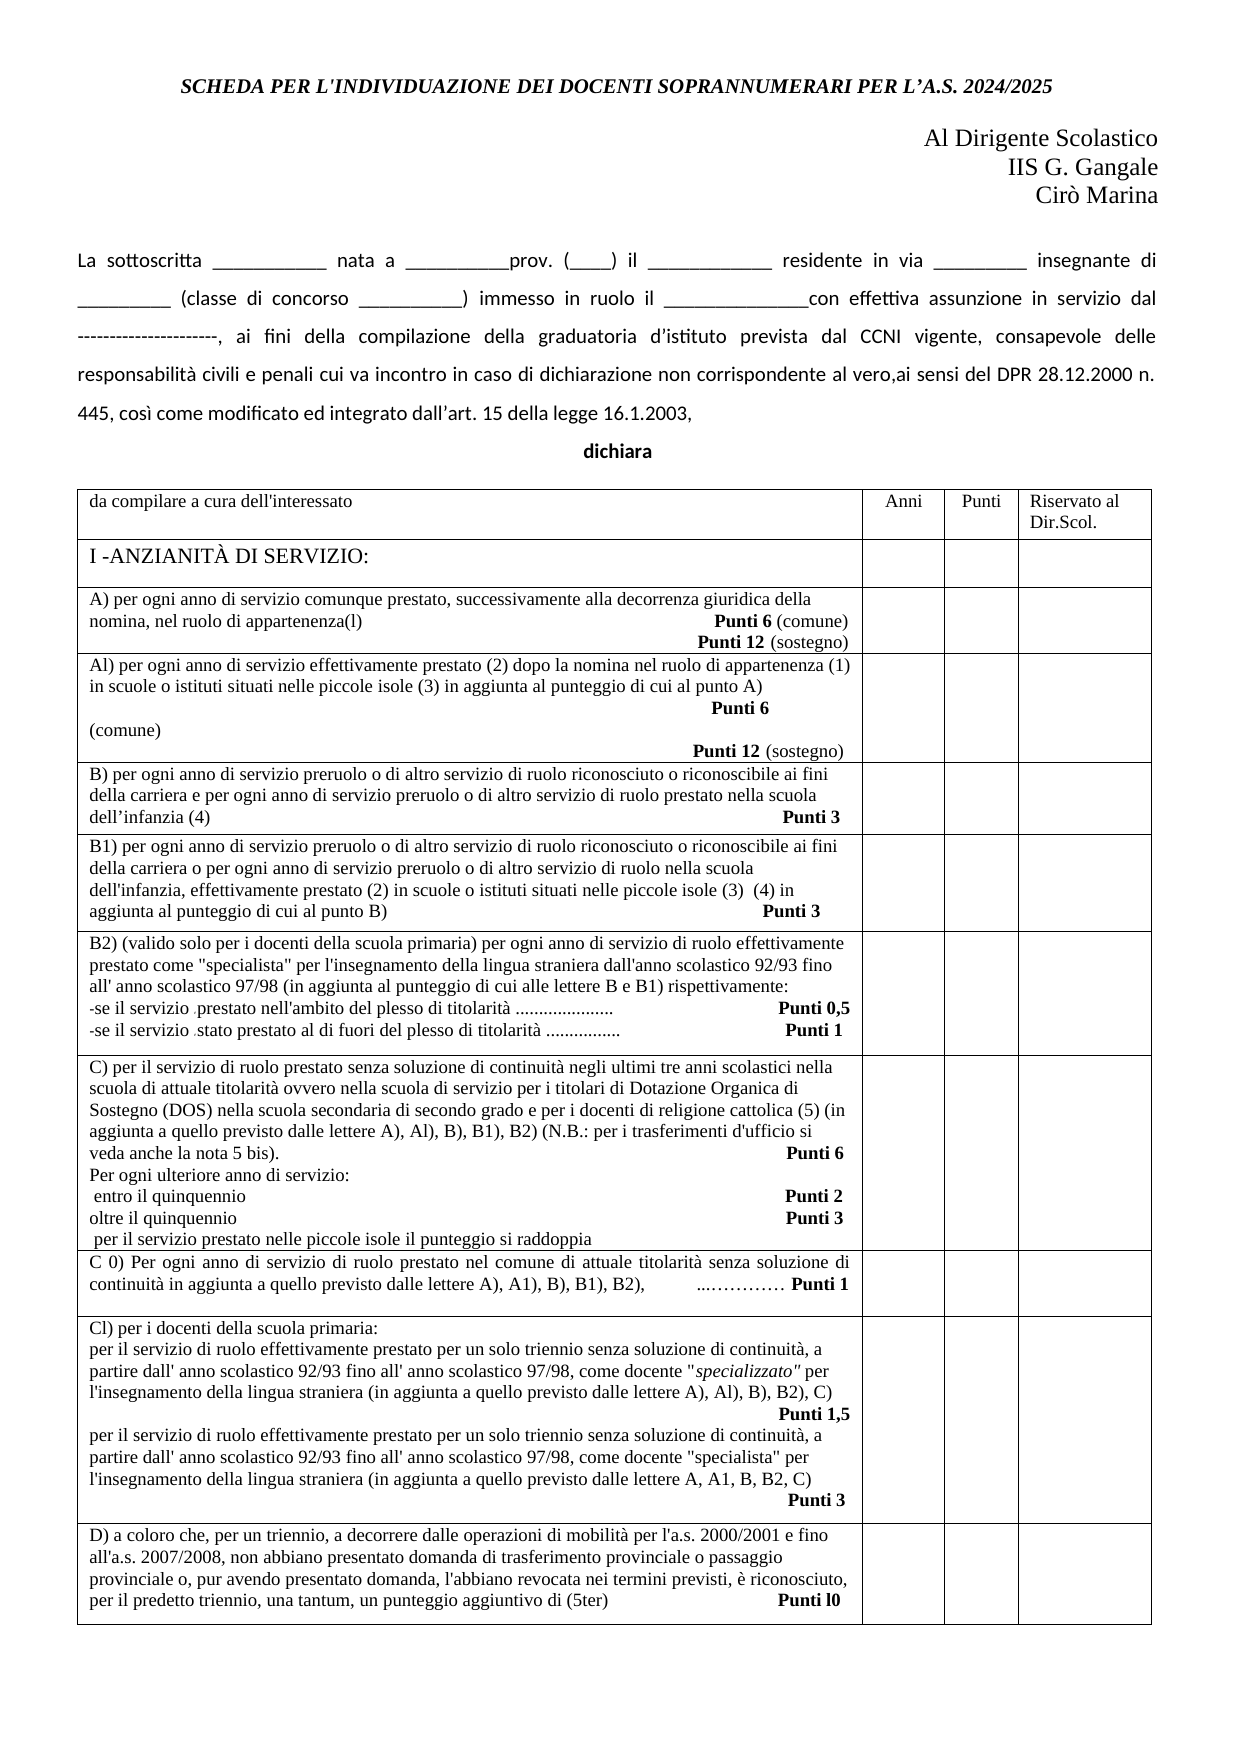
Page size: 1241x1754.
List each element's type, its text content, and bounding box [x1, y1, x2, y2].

table_cell [863, 763, 944, 834]
text Al Dirigente Scolastico [77, 123, 1158, 152]
table_cell I -ANZIANITÀ DI SERVIZIO: [78, 540, 862, 587]
table_cell [1019, 763, 1151, 834]
text IIS G. Gangale [77, 152, 1158, 180]
table_cell C) per il servizio di ruolo prestato senza soluzione di continuità negli ultimi tre anni scolastici nella scuola di attuale titolarità ovvero nella scuola di servizio per i titolari di Dotazione Organica di Sostegno (DOS) nella scuola secondaria di secondo grado e per i docenti di religione cattolica (5) (in aggiunta a quello previsto dalle lettere A), Al), B), B1), B2) (N.B.: per i trasferimenti d'ufficio si veda anche la nota 5 bis). Punti 6 Per ogni ulteriore anno di servizio: entro il quinquennio Punti 2 oltre il quinquennio Punti 3 per il servizio prestato nelle piccole isole il punteggio si raddoppia [78, 1056, 862, 1250]
table_cell [863, 1317, 944, 1523]
table_cell A) per ogni anno di servizio comunque prestato, successivamente alla decorrenza giuridica della nomina, nel ruolo di appartenenza(l) Punti 6 (comune) Punti 12 (sostegno) [78, 588, 862, 653]
table_cell [945, 763, 1018, 834]
table_cell Al) per ogni anno di servizio effettivamente prestato (2) dopo la nomina nel ruolo di appartenenza (1) in scuole o istituti situati nelle piccole isole (3) in aggiunta al punteggio di cui al punto A) Punti 6 (comune) Punti 12 (sostegno) [78, 654, 862, 762]
table_cell [1019, 1524, 1151, 1623]
table_header Riservato al Dir.Scol. [1019, 490, 1151, 539]
table_cell [945, 1317, 1018, 1523]
table_cell [945, 540, 1018, 587]
table_cell [863, 835, 944, 931]
table_cell [945, 835, 1018, 931]
table_cell [945, 654, 1018, 762]
table_cell [1019, 835, 1151, 931]
table_cell Cl) per i docenti della scuola primaria: per il servizio di ruolo effettivamente prestato per un solo triennio senza soluzione di continuità, a partire dall' anno scolastico 92/93 fino all' anno scolastico 97/98, come docente "specializzato" per l'insegnamento della lingua straniera (in aggiunta a quello previsto dalle lettere A), Al), B), B2), C) Punti 1,5 per il servizio di ruolo effettivamente prestato per un solo triennio senza soluzione di continuità, a partire dall' anno scolastico 92/93 fino all' anno scolastico 97/98, come docente "specialista" per l'insegnamento della lingua straniera (in aggiunta a quello previsto dalle lettere A, A1, B, B2, C) Punti 3 [78, 1317, 862, 1523]
table_cell D) a coloro che, per un triennio, a decorrere dalle operazioni di mobilità per l'a.s. 2000/2001 e fino all'a.s. 2007/2008, non abbiano presentato domanda di trasferimento provinciale o passaggio provinciale o, pur avendo presentato domanda, l'abbiano revocata nei termini previsti, è riconosciuto, per il predetto triennio, una tantum, un punteggio aggiuntivo di (5ter) Punti l0 [78, 1524, 862, 1623]
table_cell C 0) Per ogni anno di servizio di ruolo prestato nel comune di attuale titolarità senza soluzione di continuità in aggiunta a quello previsto dalle lettere A), A1), B), B1), B2), ...………… Punti 1 [78, 1251, 862, 1316]
table_cell [1019, 540, 1151, 587]
table_cell [863, 1251, 944, 1316]
text Cirò Marina [77, 180, 1158, 209]
table_cell [1019, 1251, 1151, 1316]
table_cell [945, 1524, 1018, 1623]
text SCHEDA PER L'INDIVIDUAZIONE DEI DOCENTI SOPRANNUMERARI PER L’A.S. 2024/2025 [77, 74, 1158, 98]
text dichiara [77, 438, 1158, 463]
table_cell B1) per ogni anno di servizio preruolo o di altro servizio di ruolo riconosciuto o riconoscibile ai fini della carriera o per ogni anno di servizio preruolo o di altro servizio di ruolo nella scuola dell'infanzia, effettivamente prestato (2) in scuole o istituti situati nelle piccole isole (3) (4) in aggiunta al punteggio di cui al punto B) Punti 3 [78, 835, 862, 931]
table_cell [1019, 932, 1151, 1055]
table_cell B2) (valido solo per i docenti della scuola primaria) per ogni anno di servizio di ruolo effettivamente prestato come "specialista" per l'insegnamento della lingua straniera dall'anno scolastico 92/93 fino all' anno scolastico 97/98 (in aggiunta al punteggio di cui alle lettere B e B1) rispettivamente: -se il servizio é prestato nell'ambito del plesso di titolarità ..................... Punti 0,5 -se il servizio é stato prestato al di fuori del plesso di titolarità ................ Punti 1 [78, 932, 862, 1055]
table_cell [1019, 1317, 1151, 1523]
table_cell [863, 540, 944, 587]
table_cell [863, 1524, 944, 1623]
table_header Punti [945, 490, 1018, 539]
table_cell [1019, 1056, 1151, 1250]
table_cell [863, 932, 944, 1055]
table_cell [863, 1056, 944, 1250]
table_header Anni [863, 490, 944, 539]
text La sottoscritta ___________ nata a __________prov. (____) il ____________ residente in via _________ insegnante di _________ (classe di concorso __________) immesso in ruolo il ______________con effettiva assunzione in servizio dal ----------------------, ai fini della compilazione della graduatoria d’istituto prevista dal CCNI vigente, consapevole delle responsabilità civili e penali cui va incontro in caso di dichiarazione non corrispondente al vero,ai sensi del DPR 28.12.2000 n. 445, così come modificato ed integrato dall’art. 15 della legge 16.1.2003, [77, 247, 1158, 425]
table_cell B) per ogni anno di servizio preruolo o di altro servizio di ruolo riconosciuto o riconoscibile ai fini della carriera e per ogni anno di servizio preruolo o di altro servizio di ruolo prestato nella scuola dell’infanzia (4) Punti 3 [78, 763, 862, 834]
table_cell [1019, 654, 1151, 762]
table_cell [863, 588, 944, 653]
table_header da compilare a cura dell'interessato [78, 490, 862, 539]
table_cell [1019, 588, 1151, 653]
table_cell [945, 932, 1018, 1055]
table_cell [945, 1251, 1018, 1316]
table_cell [945, 1056, 1018, 1250]
table_cell [945, 588, 1018, 653]
table_cell [863, 654, 944, 762]
